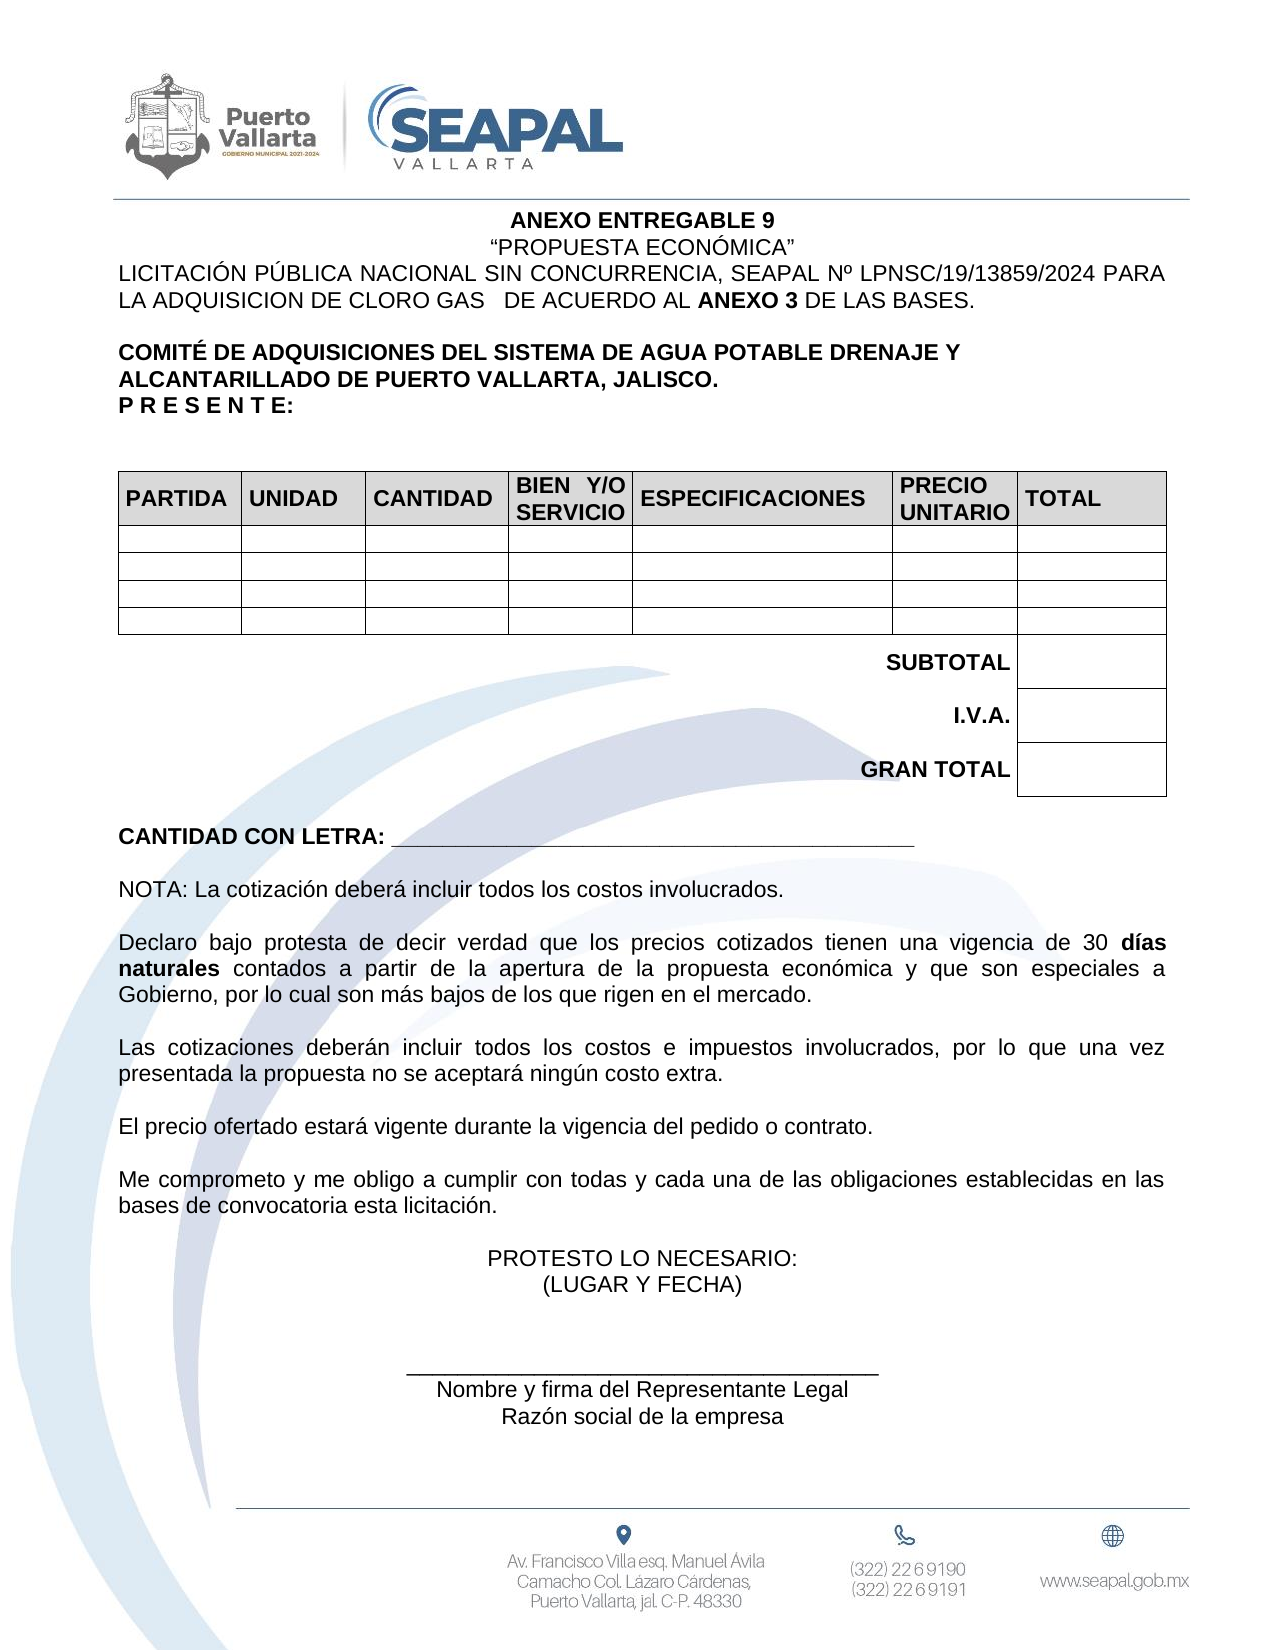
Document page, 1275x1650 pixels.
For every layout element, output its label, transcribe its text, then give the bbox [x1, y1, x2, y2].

table_cell [1018, 743, 1166, 796]
table_cell [633, 581, 892, 607]
table_cell [119, 526, 241, 552]
text ANEXO ENTREGABLE 9 [118, 207, 1166, 234]
table_cell [366, 526, 508, 552]
table_cell [509, 553, 632, 579]
table_header ESPECIFICACIONES [633, 472, 892, 525]
table_cell [119, 553, 241, 579]
text ALCANTARILLADO DE PUERTO VALLARTA, JALISCO. [118, 366, 1166, 392]
table_header Cantidad [366, 472, 508, 525]
text Me comprometo y me obligo a cumplir con todas y cada una de las obligaciones establecidas en las bases de convocatoria esta licitación. [118, 1166, 1166, 1218]
table_cell [1018, 689, 1166, 742]
table_cell [893, 526, 1017, 552]
table_cell [1018, 526, 1166, 552]
table_cell [1018, 581, 1166, 607]
table_cell I.V.A. [118, 688, 1017, 742]
text “PROPUESTA ECONÓMICA” [118, 234, 1166, 260]
table_cell [242, 553, 365, 579]
table_header precio uNITARIO [893, 472, 1017, 525]
table_cell [242, 581, 365, 607]
text _____________________________________ [118, 1350, 1166, 1376]
table_cell [1018, 635, 1166, 688]
table_cell [1018, 608, 1166, 634]
table_cell [242, 526, 365, 552]
table_cell GRAN TOTAL [118, 742, 1017, 796]
text Nombre y firma del Representante Legal [118, 1376, 1166, 1403]
text CANTIDAD CON LETRA: _________________________________________ [118, 823, 1166, 849]
text COMITÉ DE ADQUISICIONES DEL SISTEMA DE AGUA POTABLE DRENAJE Y [118, 339, 1166, 366]
table_cell [366, 608, 508, 634]
picture [9, 0, 1275, 1650]
text Declaro bajo protesta de decir verdad que los precios cotizados tienen una vigencia de 30 días naturales contados a partir de la apertura de la propuesta económica y que son especiales a Gobierno, por lo cual son más bajos de los que rigen en el mercado. [118, 928, 1166, 1007]
text Razón social de la empresa [118, 1403, 1166, 1429]
table_cell SUBTOTAL [118, 635, 1017, 688]
table_header UNIDAD [242, 472, 365, 525]
table_cell [366, 581, 508, 607]
table_cell [119, 581, 241, 607]
table_cell [1018, 553, 1166, 579]
table_cell [633, 526, 892, 552]
table_header Partida [119, 472, 241, 525]
table_header bien y/o servicio [509, 472, 632, 525]
table_cell [242, 608, 365, 634]
text El precio ofertado estará vigente durante la vigencia del pedido o contrato. [118, 1113, 1166, 1139]
table_cell [893, 608, 1017, 634]
table_cell [893, 581, 1017, 607]
table_cell [119, 608, 241, 634]
table_cell [633, 608, 892, 634]
table_cell [509, 526, 632, 552]
text (LUGAR Y FECHA) [118, 1271, 1166, 1297]
table_cell [633, 553, 892, 579]
text NOTA: La cotización deberá incluir todos los costos involucrados. [118, 876, 1166, 902]
table_cell [509, 581, 632, 607]
table_cell [366, 553, 508, 579]
text Las cotizaciones deberán incluir todos los costos e impuestos involucrados, por lo que una vez presentada la propuesta no se aceptará ningún costo extra. [118, 1034, 1166, 1087]
table_cell [893, 553, 1017, 579]
text LICITACIÓN PÚBLICA NACIONAL SIN CONCURRENCIA, SEAPAL Nº LPNSC/19/13859/2024 PARA LA ADQUISICION DE CLORO GAS DE ACUERDO AL ANEXO 3 DE LAS BASES. [118, 260, 1166, 313]
table_cell [509, 608, 632, 634]
text P R E S E N T E: [118, 392, 1166, 418]
table_header TOTAL [1018, 472, 1166, 525]
text PROTESTO LO NECESARIO: [118, 1245, 1166, 1271]
